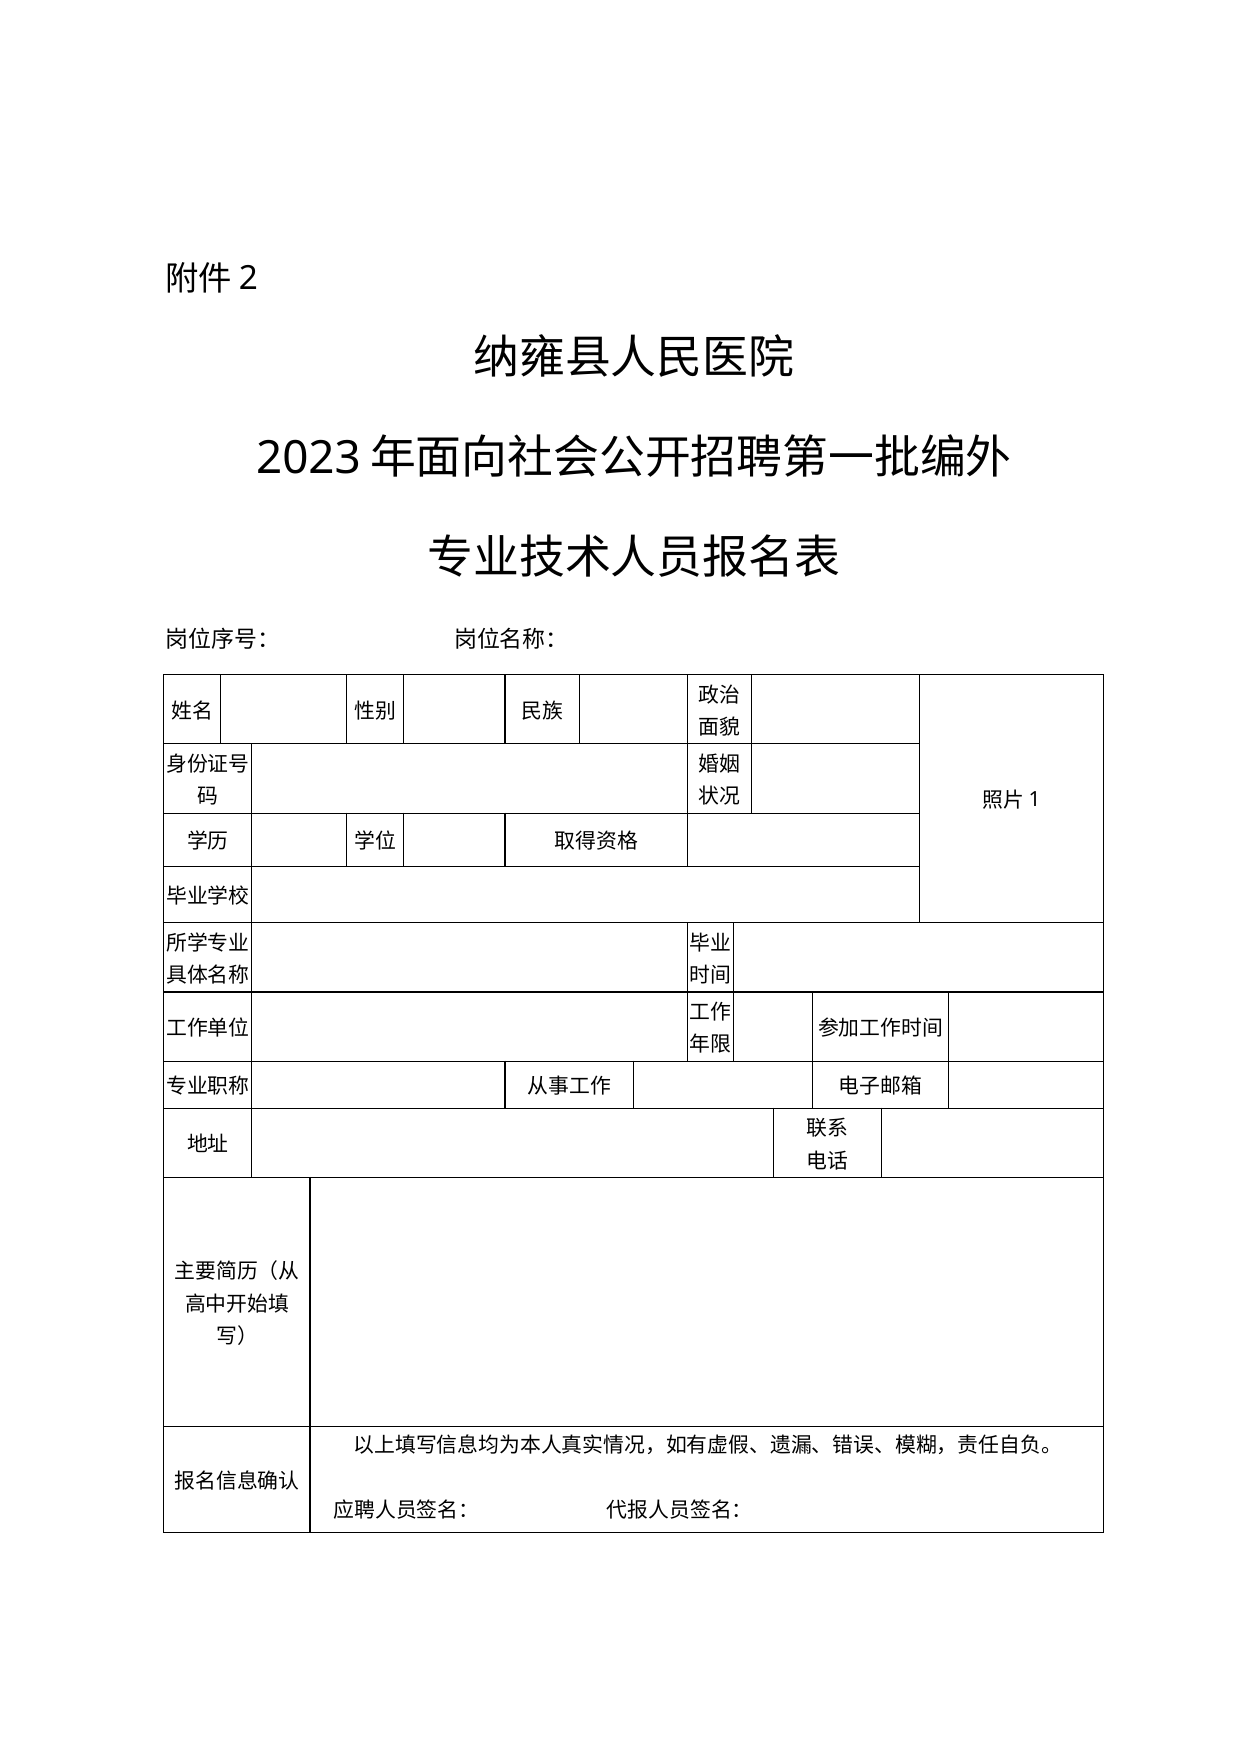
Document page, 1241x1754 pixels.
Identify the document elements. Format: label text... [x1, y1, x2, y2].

table_cell 联系 电话 [774, 1109, 881, 1177]
table_cell [752, 744, 919, 812]
table_cell 毕业时间 [688, 923, 733, 991]
table_cell 政治面貌 [688, 675, 751, 743]
table_cell [634, 1062, 812, 1108]
table_cell [882, 1109, 1103, 1177]
table_cell 学位 [347, 814, 403, 866]
table_cell 所学专业具体名称 [164, 923, 251, 991]
table_cell 照片1 [920, 675, 1103, 922]
table_cell 学历 [164, 814, 251, 866]
table_cell [949, 993, 1103, 1061]
table_cell 主要简历（从高中开始填写） [164, 1178, 309, 1426]
table_cell [688, 814, 919, 866]
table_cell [311, 1427, 1103, 1532]
table_cell 毕业学校 [164, 867, 251, 922]
table_cell 专业职称 [164, 1062, 251, 1108]
table_header 附件2 [164, 233, 1103, 301]
table_cell [252, 923, 687, 991]
table_cell 从事工作 [506, 1062, 633, 1108]
table_cell [252, 814, 346, 866]
table_cell [252, 993, 687, 1061]
table_cell 民族 [506, 675, 579, 743]
table_cell 性别 [347, 675, 403, 743]
table_cell 身份证号码 [164, 744, 251, 812]
table_cell [311, 1178, 1103, 1426]
table_cell [252, 1109, 773, 1177]
table_cell 取得资格 [506, 814, 687, 866]
table_cell 婚姻状况 [688, 744, 751, 812]
table_cell [252, 1062, 504, 1108]
table_cell [404, 814, 504, 866]
table_cell 纳雍县人民医院 2023年面向社会公开招聘第一批编外 专业技术人员报名表 岗位序号： 岗位名称： [164, 301, 1103, 674]
table_cell [949, 1062, 1103, 1108]
table_cell 姓名 [164, 675, 220, 743]
table_cell 参加工作时间 [813, 993, 948, 1061]
table_cell [734, 993, 812, 1061]
table_cell [734, 923, 1103, 991]
table_cell 报名信息确认 [164, 1427, 309, 1532]
table_cell [580, 675, 687, 743]
table_cell [221, 675, 346, 743]
table_cell 工作年限 [688, 993, 733, 1061]
table_cell [752, 675, 919, 743]
table_cell [404, 675, 504, 743]
table_cell 地址 [164, 1109, 251, 1177]
table_cell 工作单位 [164, 993, 251, 1061]
table_cell 电子邮箱 [813, 1062, 948, 1108]
table_cell [252, 744, 687, 812]
table_cell [252, 867, 919, 922]
